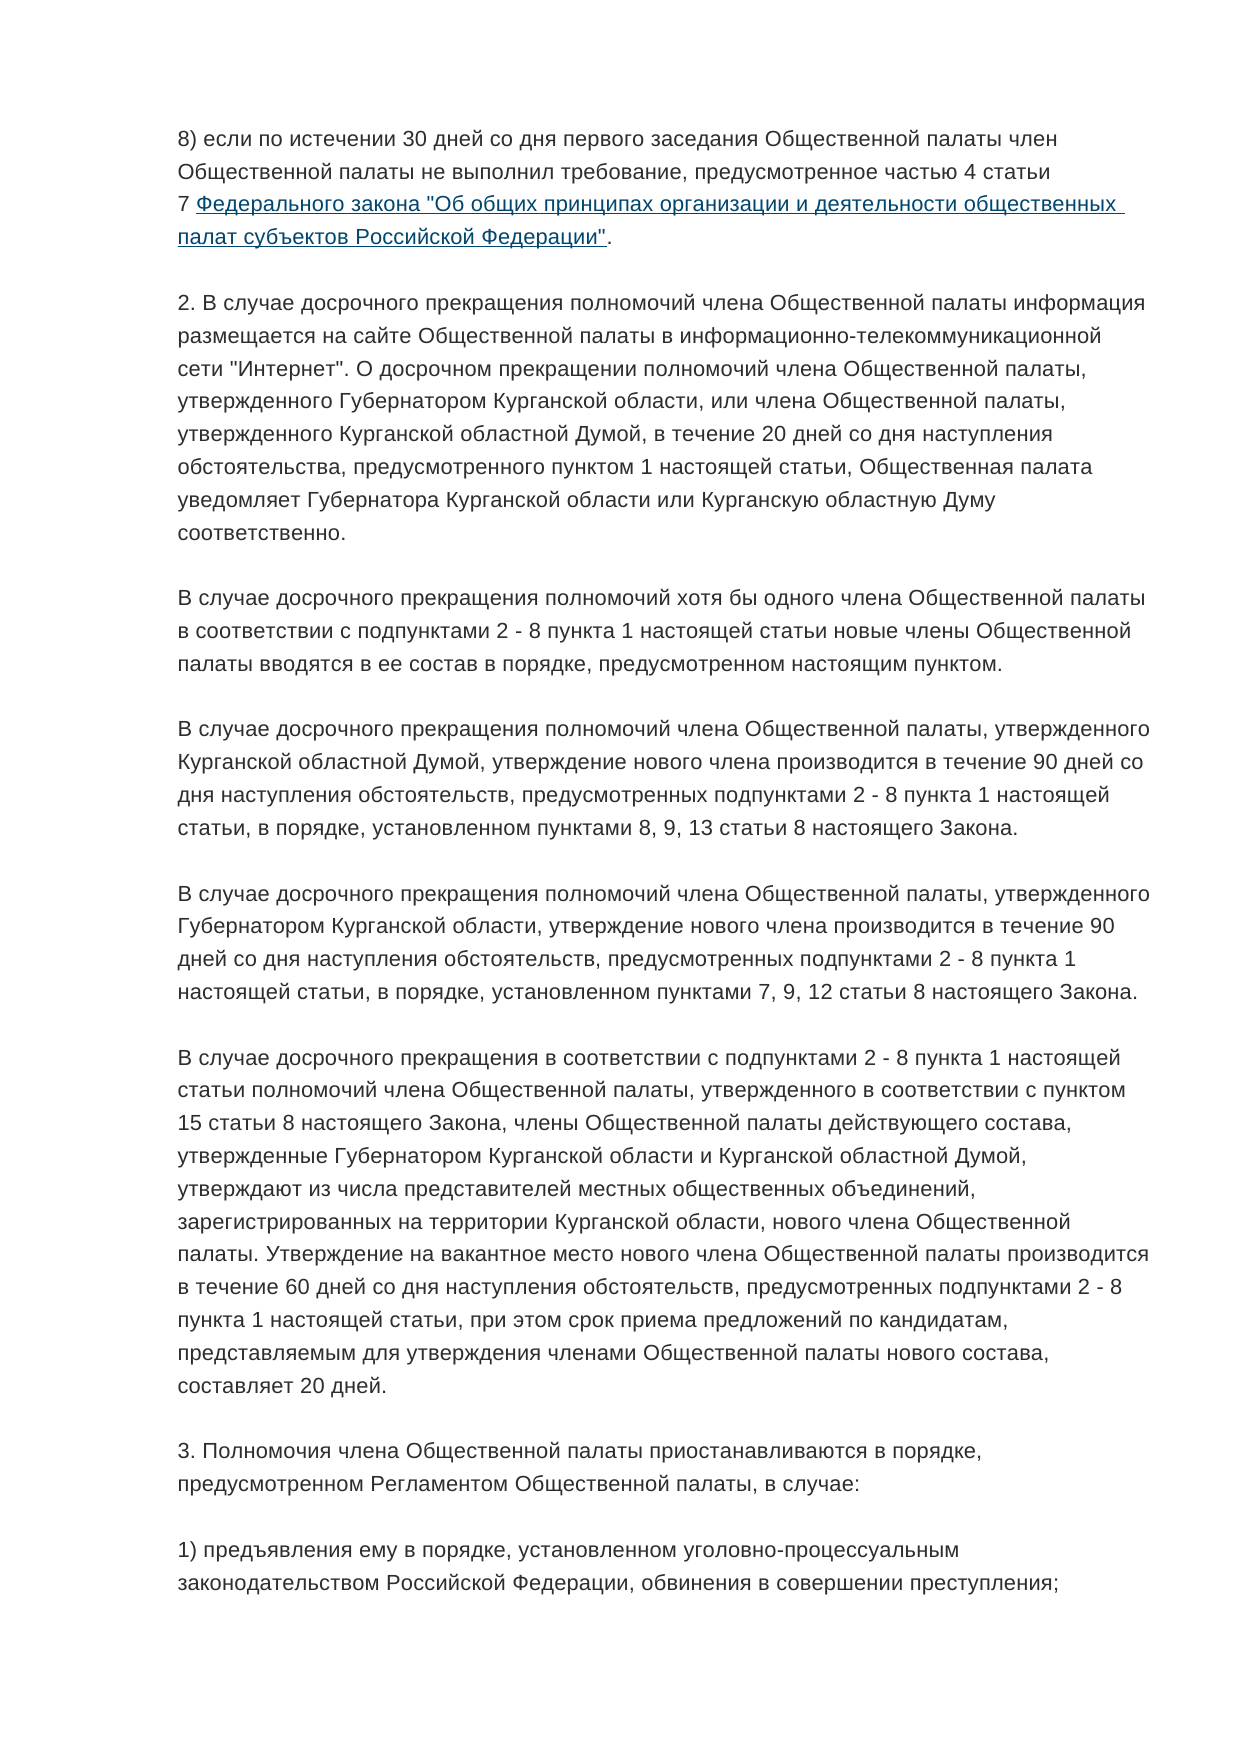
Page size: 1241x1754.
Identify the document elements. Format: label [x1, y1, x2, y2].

text [177, 118, 1152, 1627]
